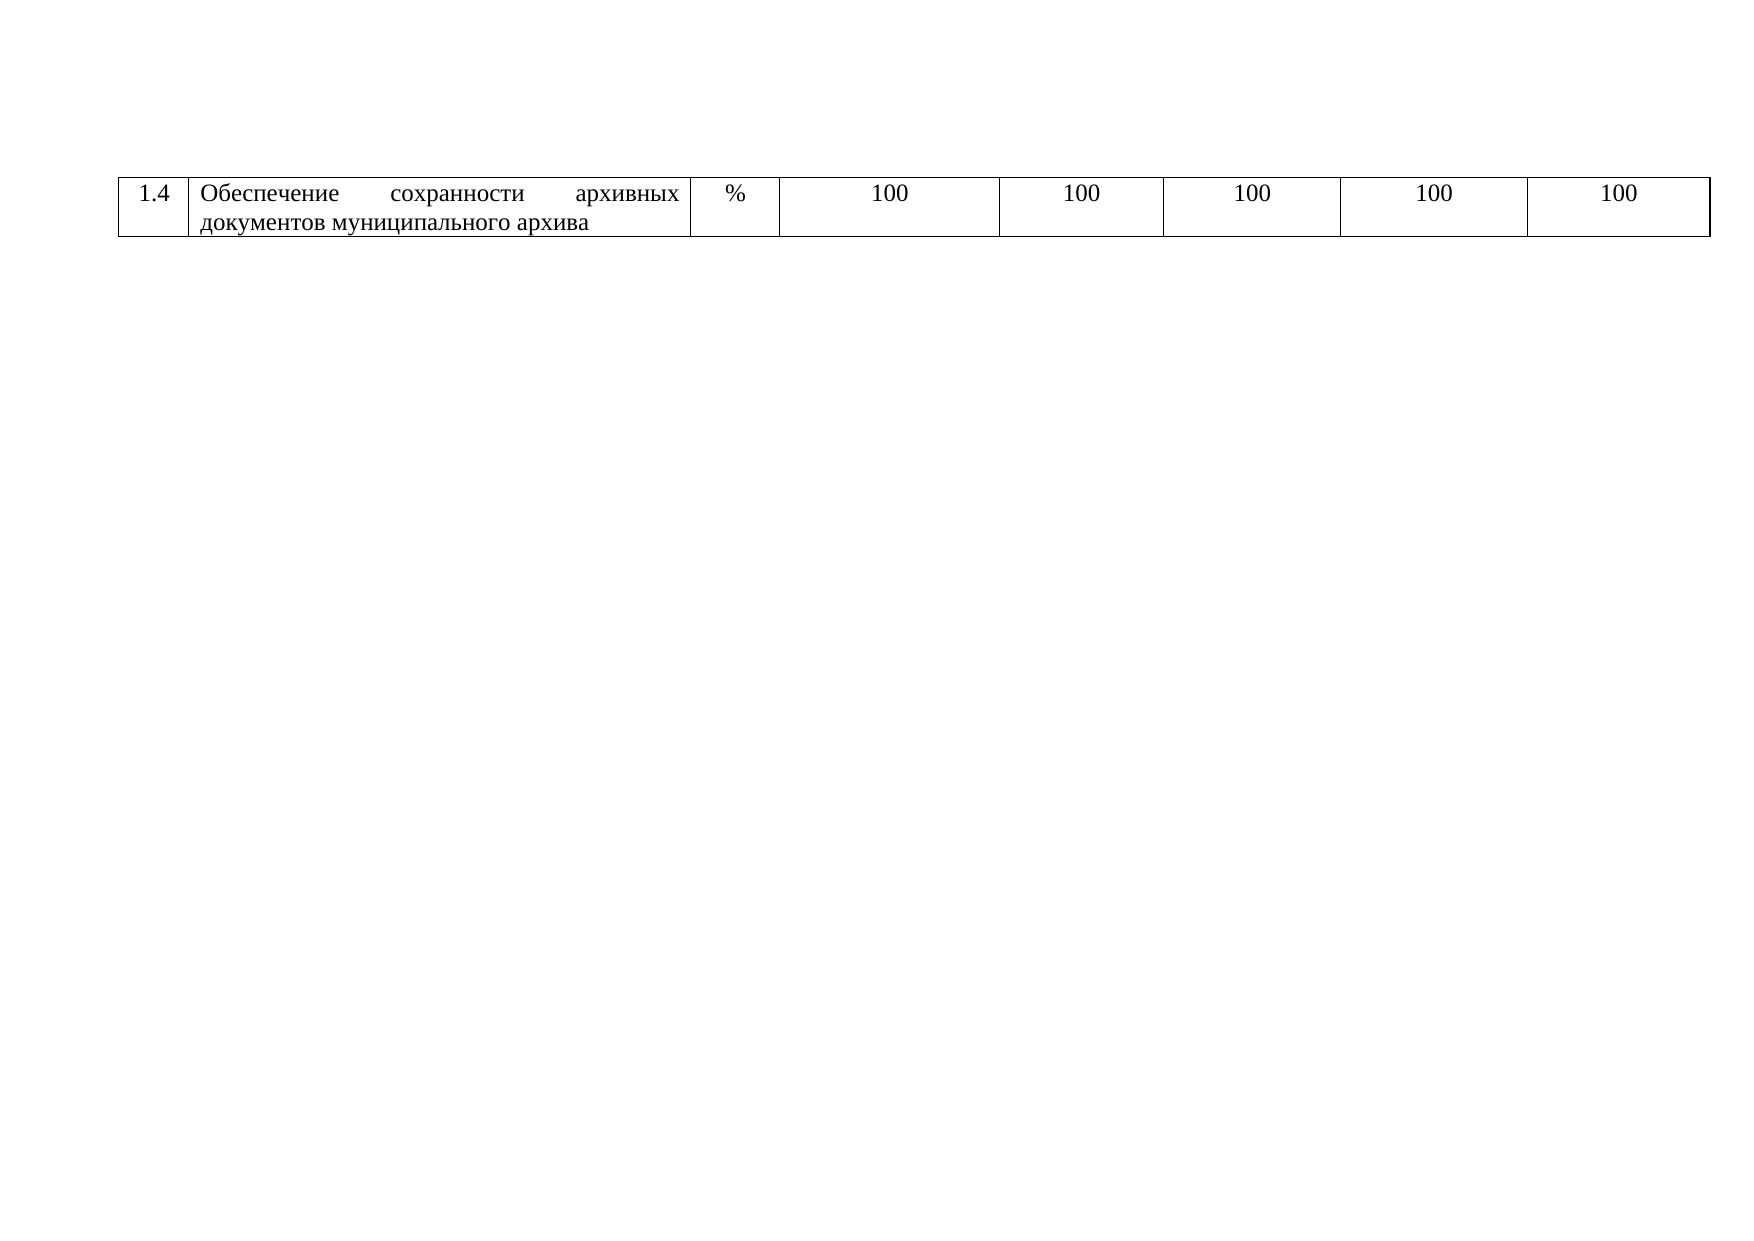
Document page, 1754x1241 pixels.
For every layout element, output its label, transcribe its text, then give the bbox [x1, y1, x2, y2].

table_cell 100 [1000, 178, 1163, 236]
table_cell % [691, 178, 779, 236]
table_cell 100 [1341, 178, 1527, 236]
table_cell Обеспечение сохранности архивных документов муниципального архива [189, 178, 690, 236]
table_cell 100 [780, 178, 999, 236]
table_cell 100 [1528, 178, 1709, 236]
table_cell 100 [1164, 178, 1340, 236]
table_cell 1.4 [119, 178, 188, 236]
